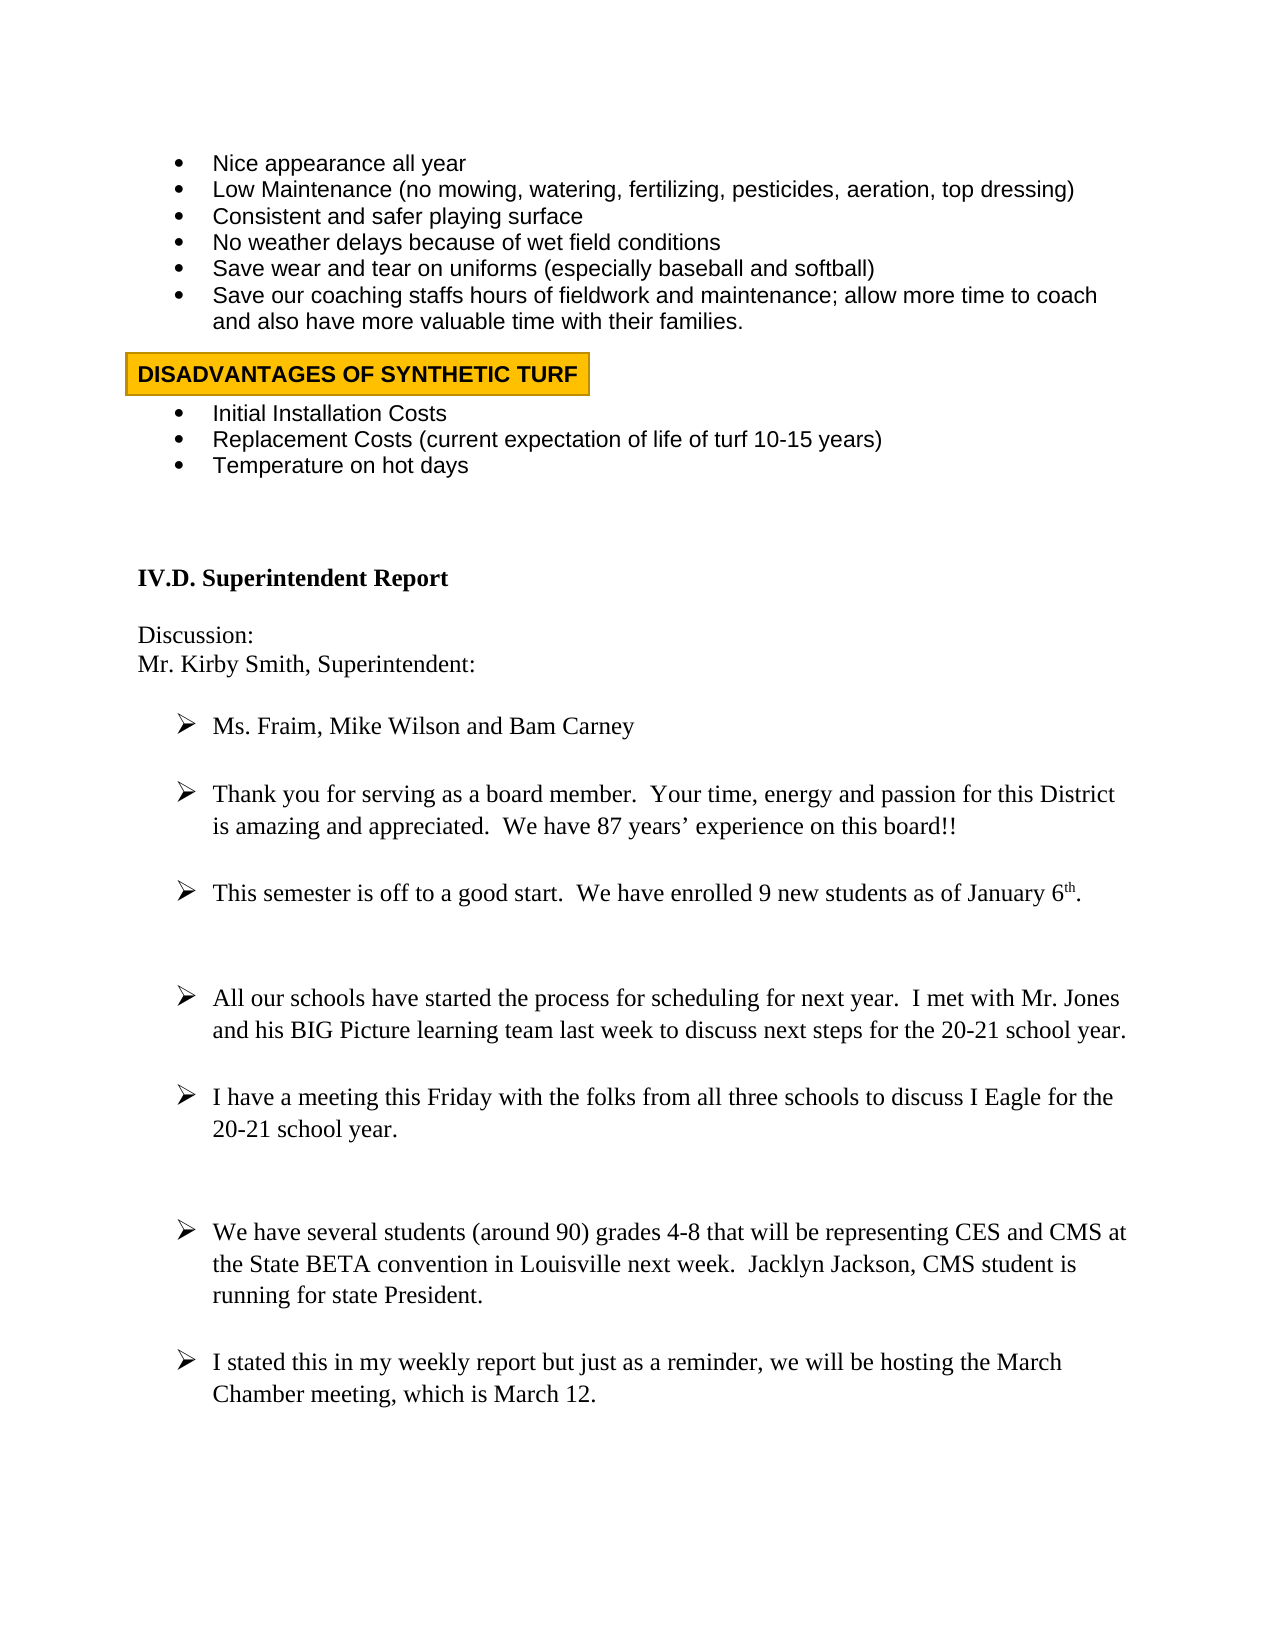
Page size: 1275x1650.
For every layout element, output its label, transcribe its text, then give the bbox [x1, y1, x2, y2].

list I have a meeting this Friday with the folks from all three schools to discuss I Eagle for the 20-21 school year. [175, 1082, 1138, 1143]
list Thank you for serving as a board member. Your time, energy and passion for this District is amazing and appreciated. We have 87 years’ experience on this board!! [175, 779, 1138, 840]
list Low Maintenance (no mowing, watering, fertilizing, pesticides, aeration, top dressing) [175, 176, 1138, 203]
list I stated this in my weekly report but just as a reminder, we will be hosting the March Chamber meeting, which is March 12. [175, 1347, 1138, 1408]
list Temperature on hot days [175, 452, 1138, 479]
list This semester is off to a good start. We have enrolled 9 new students as of January 6th. [175, 878, 1138, 908]
list Initial Installation Costs [175, 400, 1138, 426]
text Mr. Kirby Smith, Superintendent: [137, 649, 1138, 678]
list Replacement Costs (current expectation of life of turf 10-15 years) [175, 426, 1138, 452]
list Consistent and safer playing surface [175, 203, 1138, 229]
list Ms. Fraim, Mike Wilson and Bam Carney [175, 711, 1138, 741]
list Nice appearance all year [175, 150, 1138, 176]
text DISADVANTAGES OF SYNTHETIC TURF [137, 361, 1138, 387]
list No weather delays because of wet field conditions [175, 229, 1138, 255]
text Discussion: [137, 620, 1138, 649]
text IV.D. Superintendent Report [137, 563, 1138, 591]
list We have several students (around 90) grades 4-8 that will be representing CES and CMS at the State BETA convention in Louisville next week. Jacklyn Jackson, CMS student is running for state President. [175, 1217, 1138, 1309]
list All our schools have started the process for scheduling for next year. I met with Mr. Jones and his BIG Picture learning team last week to discuss next steps for the 20-21 school year. [175, 983, 1138, 1043]
list Save wear and tear on uniforms (especially baseball and softball) [175, 255, 1138, 282]
list Save our coaching staffs hours of fieldwork and maintenance; allow more time to coach and also have more valuable time with their families. [175, 282, 1138, 334]
